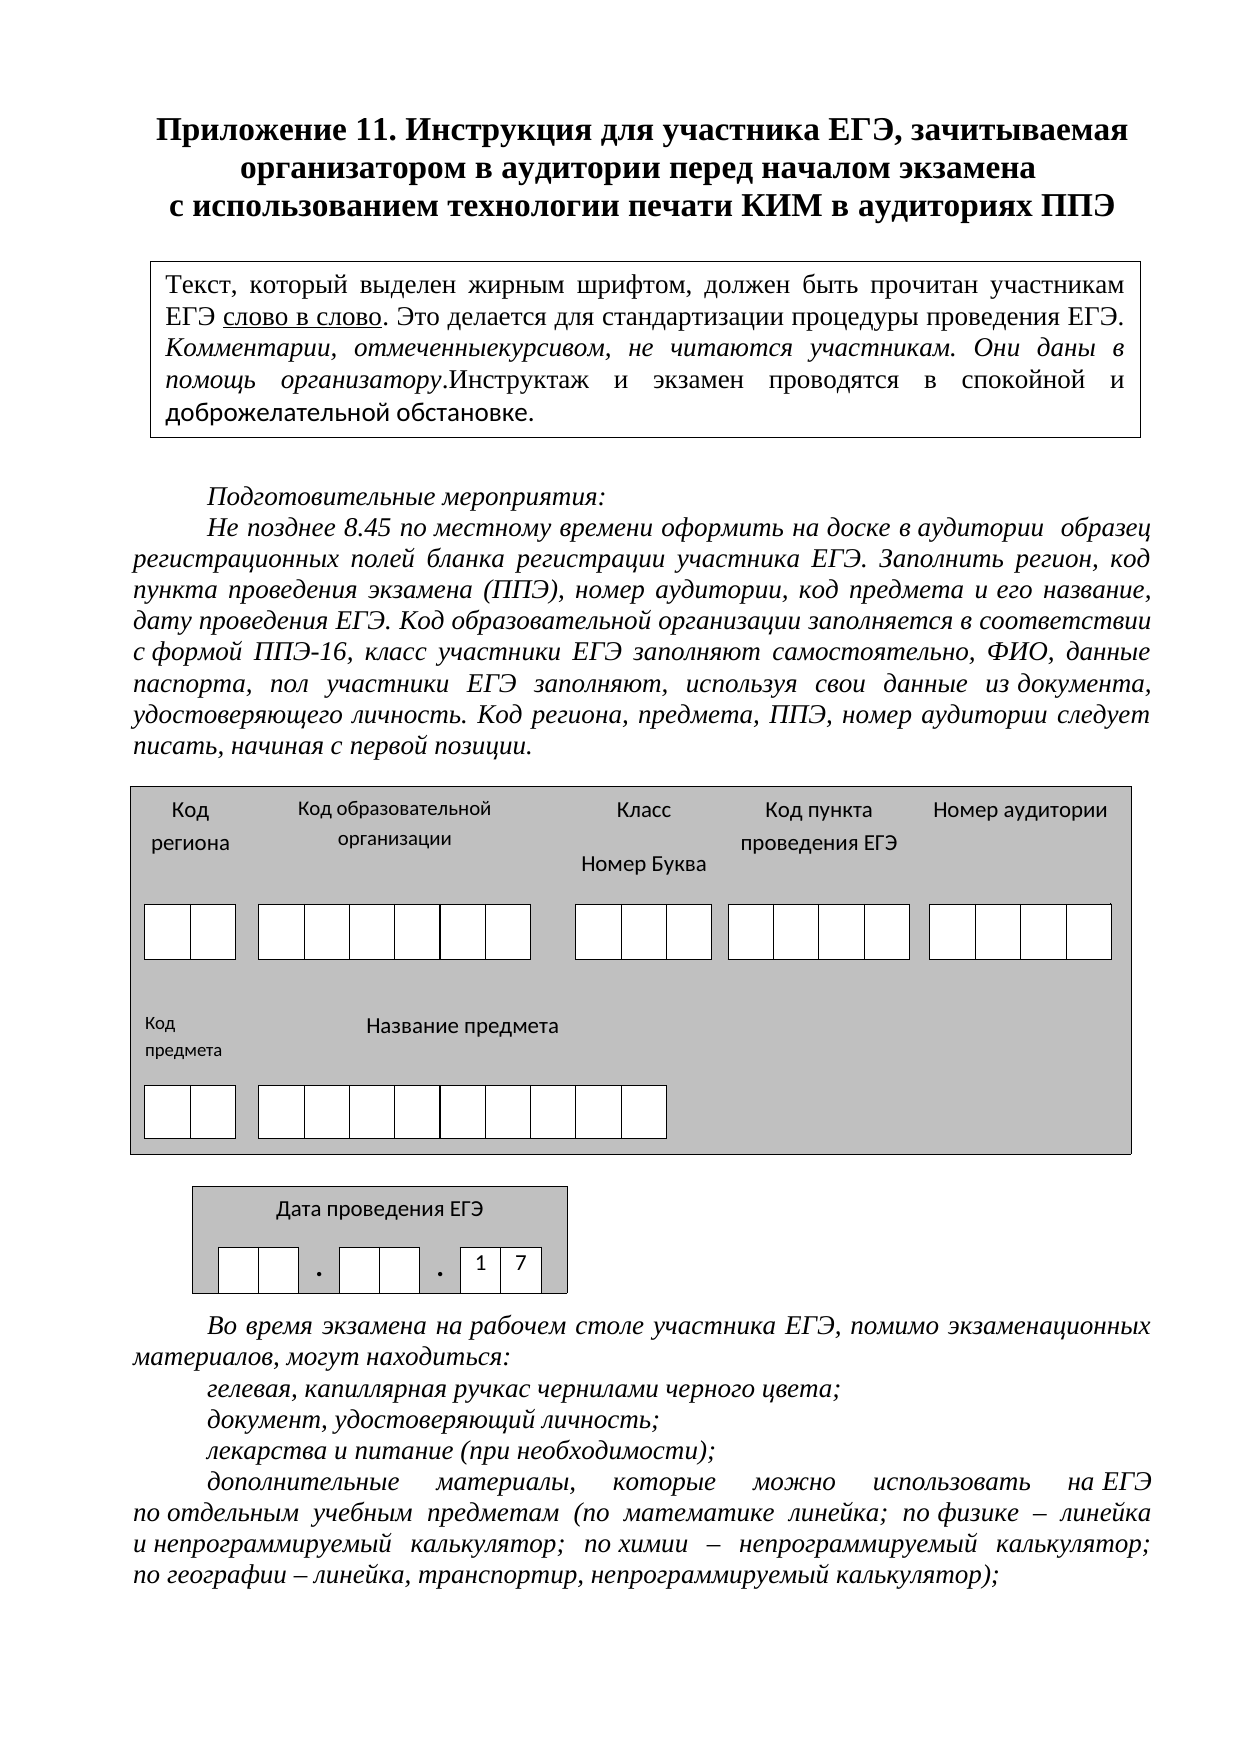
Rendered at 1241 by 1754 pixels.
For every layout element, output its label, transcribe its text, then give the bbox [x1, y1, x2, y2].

text Во время экзамена на рабочем столе участника ЕГЭ, помимо экзаменационных материалов, могут находиться: [133, 1309, 1152, 1372]
text гелевая, капиллярная ручкас чернилами черного цвета; [133, 1372, 1152, 1403]
text Не позднее 8.45 по местному времени оформить на доске в аудитории образец регистрационных полей бланка регистрации участника ЕГЭ. Заполнить регион, код пункта проведения экзамена (ППЭ), номер аудитории, код предмета и его название, дату проведения ЕГЭ. Код образовательной организации заполняется в соответствии с формой ППЭ-16, класс участники ЕГЭ заполняют самостоятельно, ФИО, данные паспорта, пол участники ЕГЭ заполняют, используя свои данные из документа, удостоверяющего личность. Код региона, предмета, ППЭ, номер аудитории следует писать, начиная с первой позиции. [133, 511, 1152, 760]
text документ, удостоверяющий личность; [133, 1403, 1152, 1434]
text Подготовительные мероприятия: [133, 480, 1152, 511]
text дополнительные материалы, которые можно использовать на ЕГЭ по отдельным учебным предметам (по математике линейка; по физике – линейка и непрограммируемый калькулятор; по химии – непрограммируемый калькулятор; по географии – линейка, транспортир, непрограммируемый калькулятор); [133, 1465, 1152, 1590]
text лекарства и питание (при необходимости); [133, 1434, 1152, 1465]
subtitle Приложение 11. Инструкция для участника ЕГЭ, зачитываемая организатором в аудитории перед началом экзамена с использованием технологии печати КИМ в аудиториях ППЭ [133, 109, 1152, 224]
